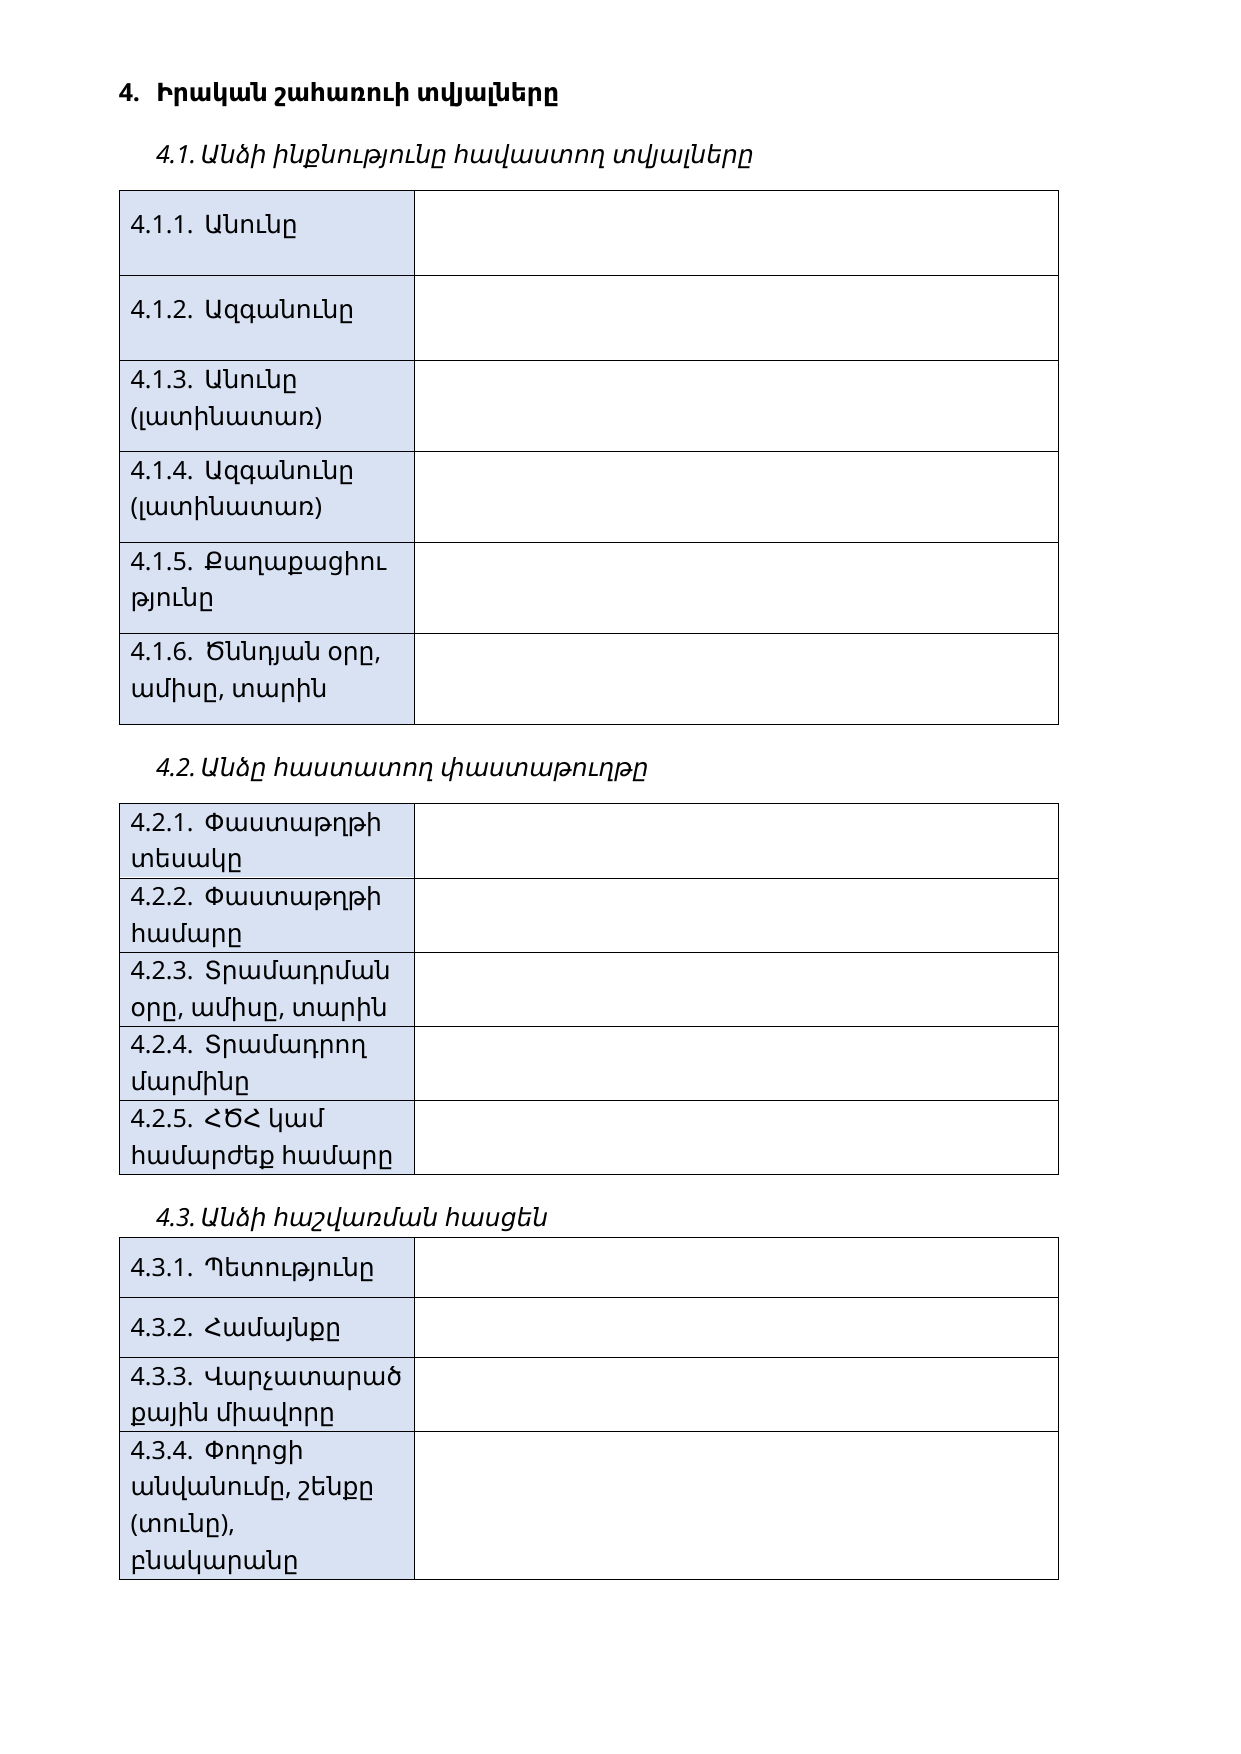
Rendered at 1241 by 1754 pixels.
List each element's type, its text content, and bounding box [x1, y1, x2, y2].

table_cell Վարչատարածքային միավորը [120, 1358, 414, 1431]
table_header [415, 804, 1058, 877]
table_cell Տրամադրման օրը, ամիսը, տարին [120, 953, 414, 1026]
table_cell [415, 1298, 1058, 1357]
table_cell [415, 1027, 1058, 1100]
table_cell Ազգանունը [120, 276, 414, 360]
table_cell Համայնքը [120, 1298, 414, 1357]
table_cell [415, 634, 1058, 724]
table_cell [415, 452, 1058, 542]
table_cell Ծննդյան օրը, ամիսը, տարին [120, 634, 414, 724]
table_cell [415, 543, 1058, 633]
table_header Փաստաթղթի տեսակը [120, 804, 414, 877]
table_cell Փաստաթղթի համարը [120, 879, 414, 952]
table_header [415, 1238, 1058, 1297]
table_cell Տրամադրող մարմինը [120, 1027, 414, 1100]
table_cell [415, 361, 1058, 451]
table_cell [415, 879, 1058, 952]
table_header Անունը [120, 191, 414, 275]
table_cell [415, 276, 1058, 360]
table_cell ՀԾՀ կամ համարժեք համարը [120, 1101, 414, 1174]
list Անձի հաշվառման հասցեն [156, 1200, 1171, 1234]
table_header Պետությունը [120, 1238, 414, 1297]
table_header [415, 191, 1058, 275]
list Անձը հաստատող փաստաթուղթը [156, 750, 1171, 784]
list Իրական շահառուի տվյալները [118, 75, 1171, 109]
list Անձի ինքնությունը հավաստող տվյալները [156, 137, 1171, 171]
table_cell [415, 1432, 1058, 1579]
table_cell [415, 1101, 1058, 1174]
table_cell [415, 953, 1058, 1026]
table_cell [120, 1432, 414, 1579]
table_cell [415, 1358, 1058, 1431]
table_cell Քաղաքացիությունը [120, 543, 414, 633]
table_cell Անունը (լատինատառ) [120, 361, 414, 451]
table_cell Ազգանունը (լատինատառ) [120, 452, 414, 542]
